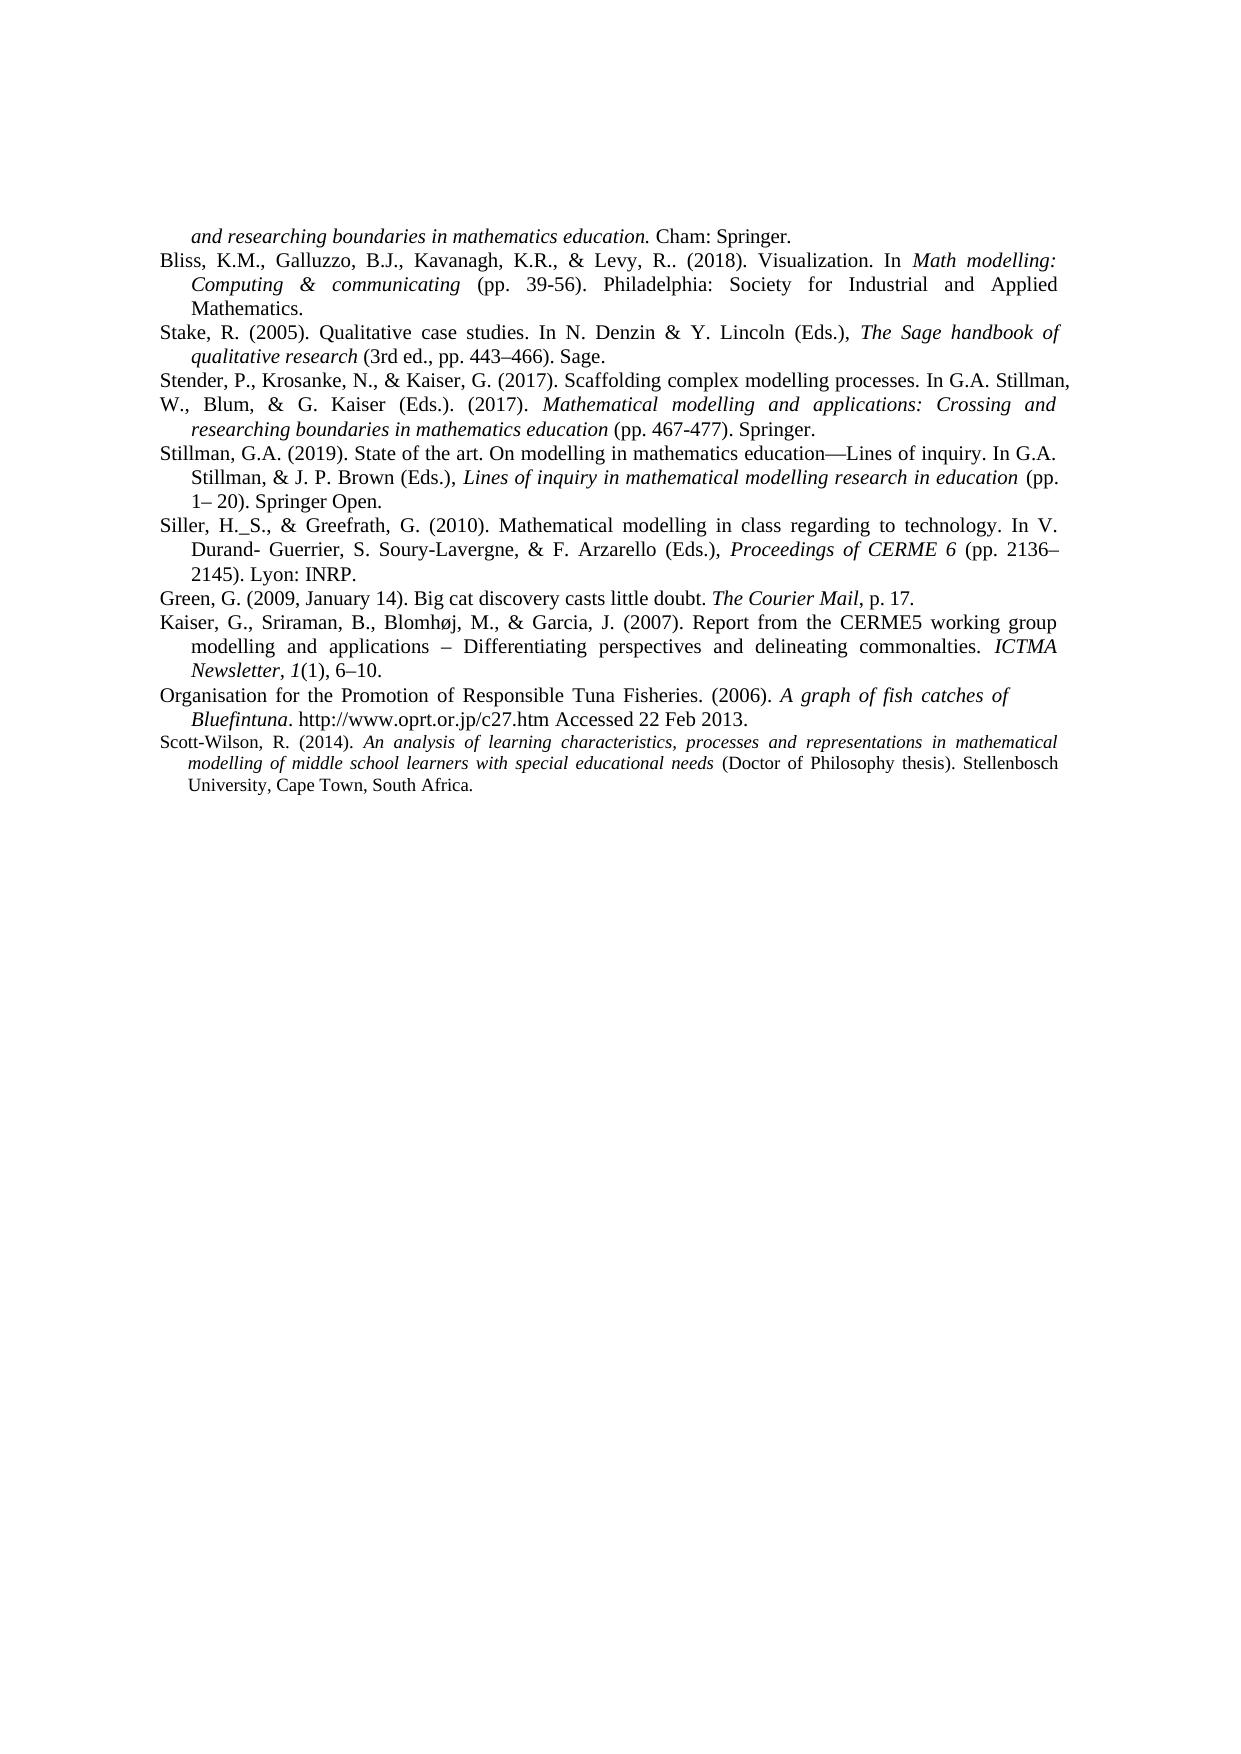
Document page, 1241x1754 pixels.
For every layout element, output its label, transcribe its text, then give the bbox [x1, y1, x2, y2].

text Green, G. (2009, January 14). Big cat discovery casts little doubt. The Courier Mail, p. 17. [159, 586, 1081, 610]
text Organisation for the Promotion of Responsible Tuna Fisheries. (2006). A graph of fish catches of Bluefintuna. http://www.oprt.or.jp/c27.htm Accessed 22 Feb 2013. [159, 682, 1081, 731]
text Kaiser, G., Sriraman, B., Blomhøj, M., & Garcia, J. (2007). Report from the CERME5 working group modelling and applications – Differentiating perspectives and delineating commonalties. ICTMA Newsletter, 1(1), 6–10. [159, 611, 1059, 682]
text Stillman, G.A. (2019). State of the art. On modelling in mathematics education—Lines of inquiry. In G.A. Stillman, & J. P. Brown (Eds.), Lines of inquiry in mathematical modelling research in education (pp. 1– 20). Springer Open. [159, 441, 1059, 513]
text Scott-Wilson, R. (2014). An analysis of learning characteristics, processes and representations in mathematical modelling of middle school learners with special educational needs (Doctor of Philosophy thesis). Stellenbosch University, Cape Town, South Africa. [159, 731, 1059, 795]
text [159, 224, 1081, 248]
text Stender, P., Krosanke, N., & Kaiser, G. (2017). Scaffolding complex modelling processes. In G.A. Stillman, [159, 368, 1081, 392]
text W., Blum, & G. Kaiser (Eds.). (2017). Mathematical modelling and applications: Crossing and researching boundaries in mathematics education (pp. 467-477). Springer. [159, 392, 1058, 441]
text Stake, R. (2005). Qualitative case studies. In N. Denzin & Y. Lincoln (Eds.), The Sage handbook of qualitative research (3rd ed., pp. 443–466). Sage. [159, 320, 1059, 368]
text Bliss, K.M., Galluzzo, B.J., Kavanagh, K.R., & Levy, R.. (2018). Visualization. In Math modelling: Computing & communicating (pp. 39-56). Philadelphia: Society for Industrial and Applied Mathematics. [159, 248, 1059, 320]
text Siller, H._S., & Greefrath, G. (2010). Mathematical modelling in class regarding to technology. In V. Durand- Guerrier, S. Soury-Lavergne, & F. Arzarello (Eds.), Proceedings of CERME 6 (pp. 2136–2145). Lyon: INRP. [159, 513, 1059, 586]
